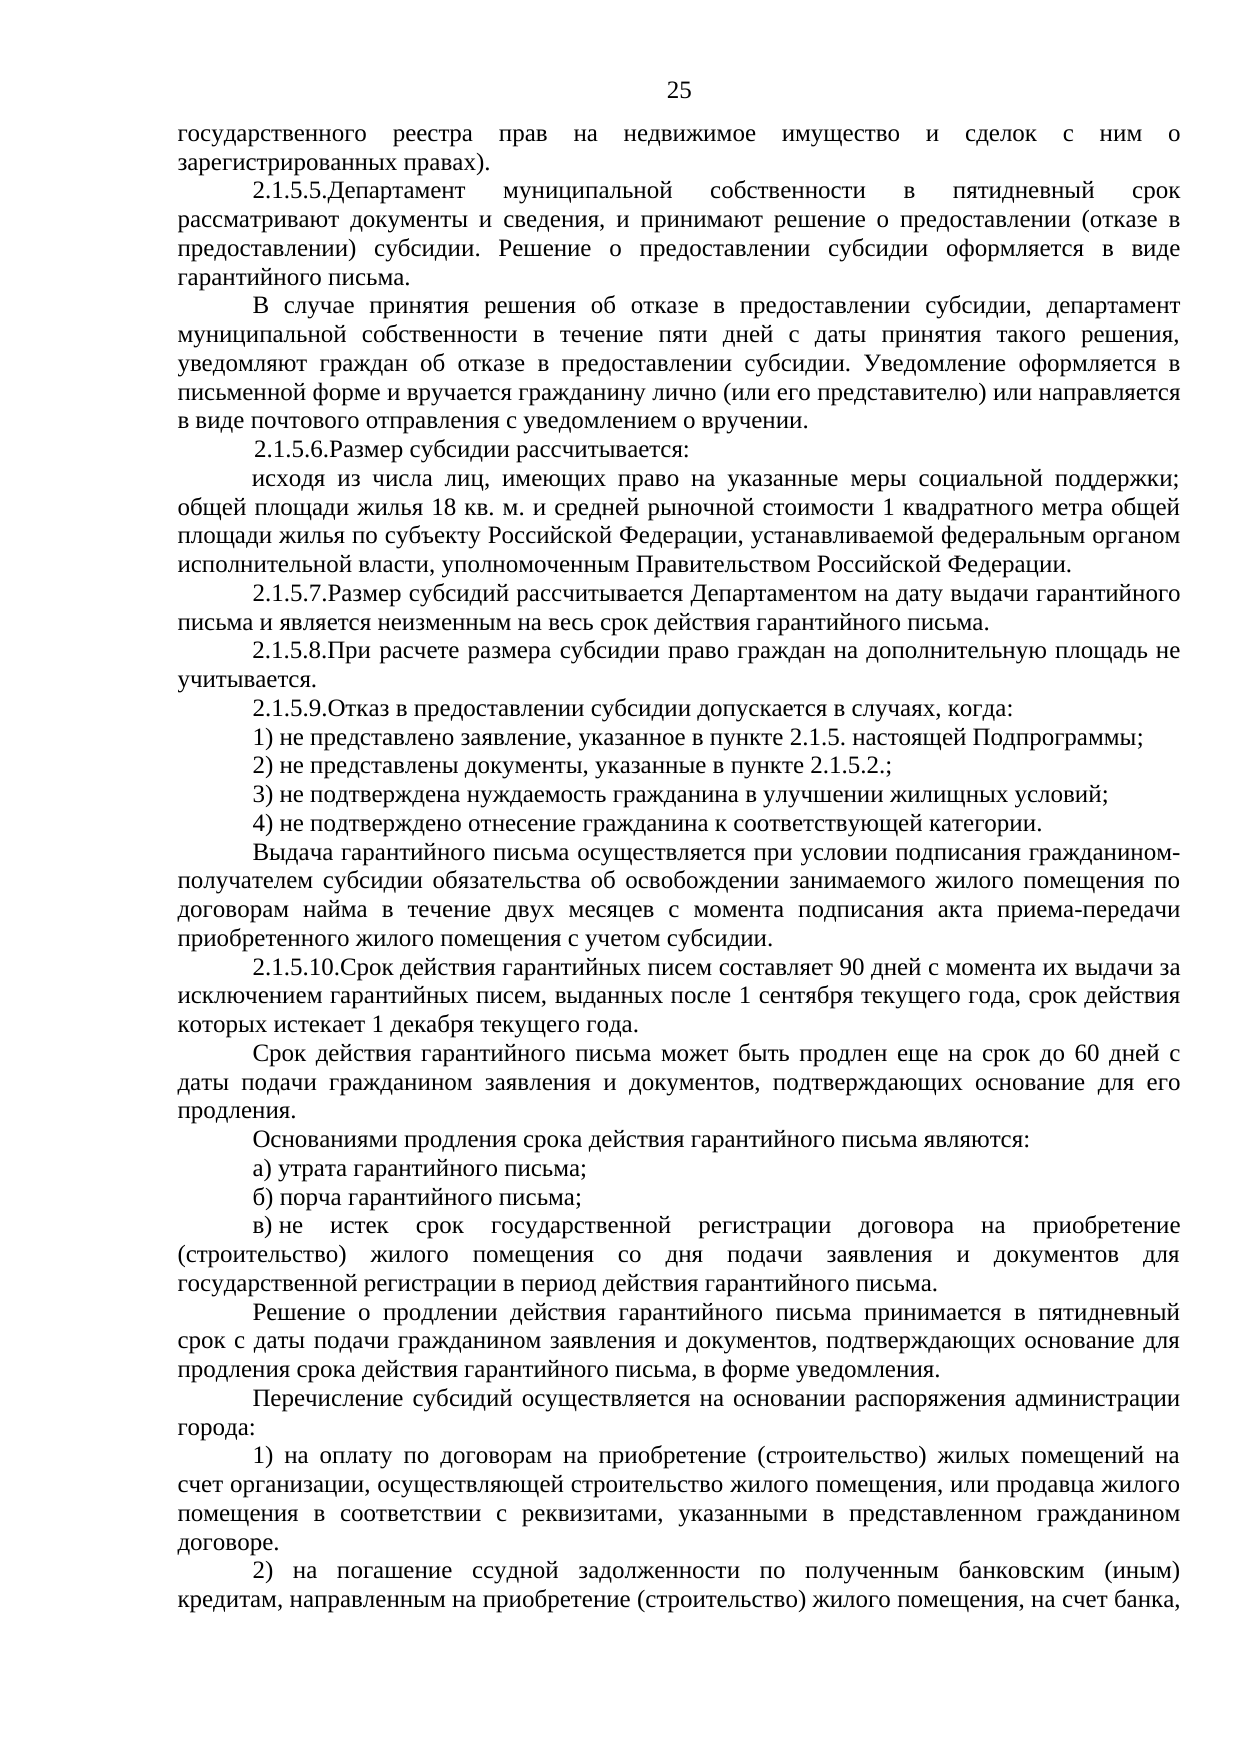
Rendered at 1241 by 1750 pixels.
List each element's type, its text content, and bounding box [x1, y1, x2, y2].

text 2.1.5.6.Размер субсидии рассчитывается: [254, 434, 1181, 463]
text 2.1.5.9.Отказ в предоставлении субсидии допускается в случаях, когда: [177, 693, 1181, 722]
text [177, 1556, 1181, 1613]
text Решение о продлении действия гарантийного письма принимается в пятидневный срок с даты подачи гражданином заявления и документов, подтверждающих основание для продления срока действия гарантийного письма, в форме уведомления. [177, 1297, 1181, 1383]
text 1) на оплату по договорам на приобретение (строительство) жилых помещений на счет организации, осуществляющей строительство жилого помещения, или продавца жилого помещения в соответствии с реквизитами, указанными в представленном гражданином договоре. [177, 1441, 1181, 1556]
text Выдача гарантийного письма осуществляется при условии подписания гражданином-получателем субсидии обязательства об освобождении занимаемого жилого помещения по договорам найма в течение двух месяцев с момента подписания акта приема-передачи приобретенного жилого помещения с учетом субсидии. [177, 837, 1181, 952]
text 1) не представлено заявление, указанное в пункте 2.1.5. настоящей Подпрограммы; [177, 722, 1181, 751]
text Срок действия гарантийного письма может быть продлен еще на срок до 60 дней с даты подачи гражданином заявления и документов, подтверждающих основание для его продления. [177, 1038, 1181, 1124]
text Перечисление субсидий осуществляется на основании распоряжения администрации города: [177, 1383, 1181, 1441]
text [177, 118, 1181, 176]
text 2.1.5.7.Размер субсидий рассчитывается Департаментом на дату выдачи гарантийного письма и является неизменным на весь срок действия гарантийного письма. [177, 578, 1181, 636]
text исходя из числа лиц, имеющих право на указанные меры социальной поддержки; общей площади жилья 18 кв. м. и средней рыночной стоимости 1 квадратного метра общей площади жилья по субъекту Российской Федерации, устанавливаемой федеральным органом исполнительной власти, уполномоченным Правительством Российской Федерации. [177, 463, 1181, 578]
text б) порча гарантийного письма; [177, 1182, 1181, 1211]
text в) не истек срок государственной регистрации договора на приобретение (строительство) жилого помещения со дня подачи заявления и документов для государственной регистрации в период действия гарантийного письма. [177, 1211, 1181, 1297]
text 4) не подтверждено отнесение гражданина к соответствующей категории. [177, 808, 1181, 837]
text 2.1.5.5.Департамент муниципальной собственности в пятидневный срок рассматривают документы и сведения, и принимают решение о предоставлении (отказе в предоставлении) субсидии. Решение о предоставлении субсидии оформляется в виде гарантийного письма. [177, 176, 1181, 291]
text Основаниями продления срока действия гарантийного письма являются: [177, 1124, 1181, 1153]
text В случае принятия решения об отказе в предоставлении субсидии, департамент муниципальной собственности в течение пяти дней с даты принятия такого решения, уведомляют граждан об отказе в предоставлении субсидии. Уведомление оформляется в письменной форме и вручается гражданину лично (или его представителю) или направляется в виде почтового отправления с уведомлением о вручении. [177, 291, 1181, 434]
text 2.1.5.8.При расчете размера субсидии право граждан на дополнительную площадь не учитывается. [177, 636, 1181, 693]
text 2.1.5.10.Срок действия гарантийных писем составляет 90 дней с момента их выдачи за исключением гарантийных писем, выданных после 1 сентября текущего года, срок действия которых истекает 1 декабря текущего года. [177, 952, 1181, 1038]
text а) утрата гарантийного письма; [177, 1153, 1181, 1182]
text 3) не подтверждена нуждаемость гражданина в улучшении жилищных условий; [177, 779, 1181, 808]
text 2) не представлены документы, указанные в пункте 2.1.5.2.; [177, 751, 1181, 779]
